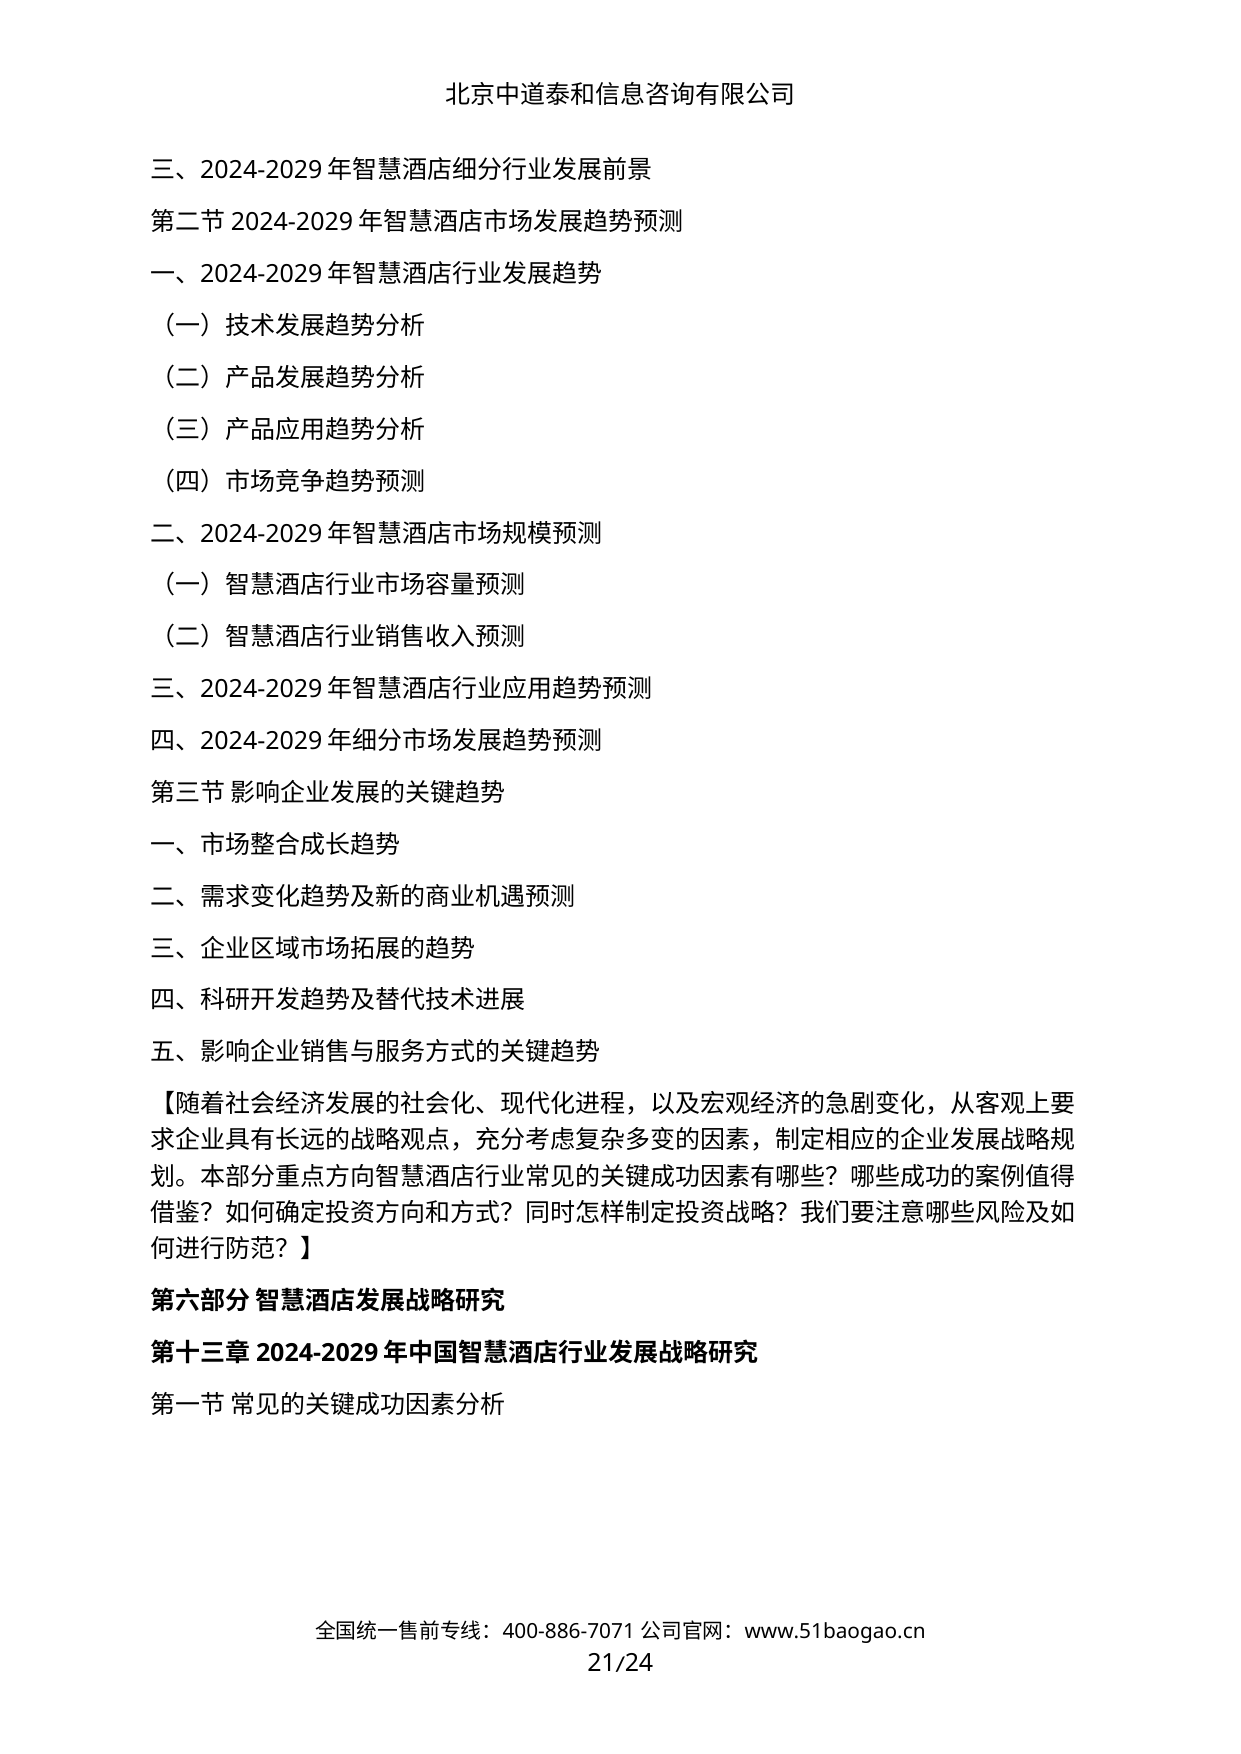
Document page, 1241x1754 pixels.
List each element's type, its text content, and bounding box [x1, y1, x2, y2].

text 第六部分 智慧酒店发展战略研究 [150, 1281, 1090, 1317]
text 第十三章 2024-2029年中国智慧酒店行业发展战略研究 [150, 1332, 1090, 1369]
text （三）产品应用趋势分析 [150, 409, 1090, 446]
text 【随着社会经济发展的社会化、现代化进程，以及宏观经济的急剧变化，从客观上要求企业具有长远的战略观点，充分考虑复杂多变的因素，制定相应的企业发展战略规划。本部分重点方向智慧酒店行业常见的关键成功因素有哪些？哪些成功的案例值得借鉴？如何确定投资方向和方式？同时怎样制定投资战略？我们要注意哪些风险及如何进行防范？】 [150, 1084, 1090, 1265]
text （一）智慧酒店行业市场容量预测 [150, 565, 1090, 601]
text 四、科研开发趋势及替代技术进展 [150, 980, 1090, 1016]
text 第一节 常见的关键成功因素分析 [150, 1384, 1090, 1421]
text （二）智慧酒店行业销售收入预测 [150, 617, 1090, 653]
text 二、需求变化趋势及新的商业机遇预测 [150, 876, 1090, 912]
text 第三节 影响企业发展的关键趋势 [150, 772, 1090, 809]
text 三、企业区域市场拓展的趋势 [150, 928, 1090, 964]
text 三、2024-2029年智慧酒店行业应用趋势预测 [150, 669, 1090, 705]
text 三、2024-2029年智慧酒店细分行业发展前景 [150, 150, 1090, 186]
text 第二节 2024-2029年智慧酒店市场发展趋势预测 [150, 202, 1090, 238]
text （二）产品发展趋势分析 [150, 357, 1090, 394]
text 二、2024-2029年智慧酒店市场规模预测 [150, 513, 1090, 549]
text （四）市场竞争趋势预测 [150, 461, 1090, 497]
text 四、2024-2029年细分市场发展趋势预测 [150, 721, 1090, 757]
text 一、市场整合成长趋势 [150, 824, 1090, 861]
text （一）技术发展趋势分析 [150, 306, 1090, 342]
text 一、2024-2029年智慧酒店行业发展趋势 [150, 254, 1090, 290]
text 五、影响企业销售与服务方式的关键趋势 [150, 1032, 1090, 1068]
